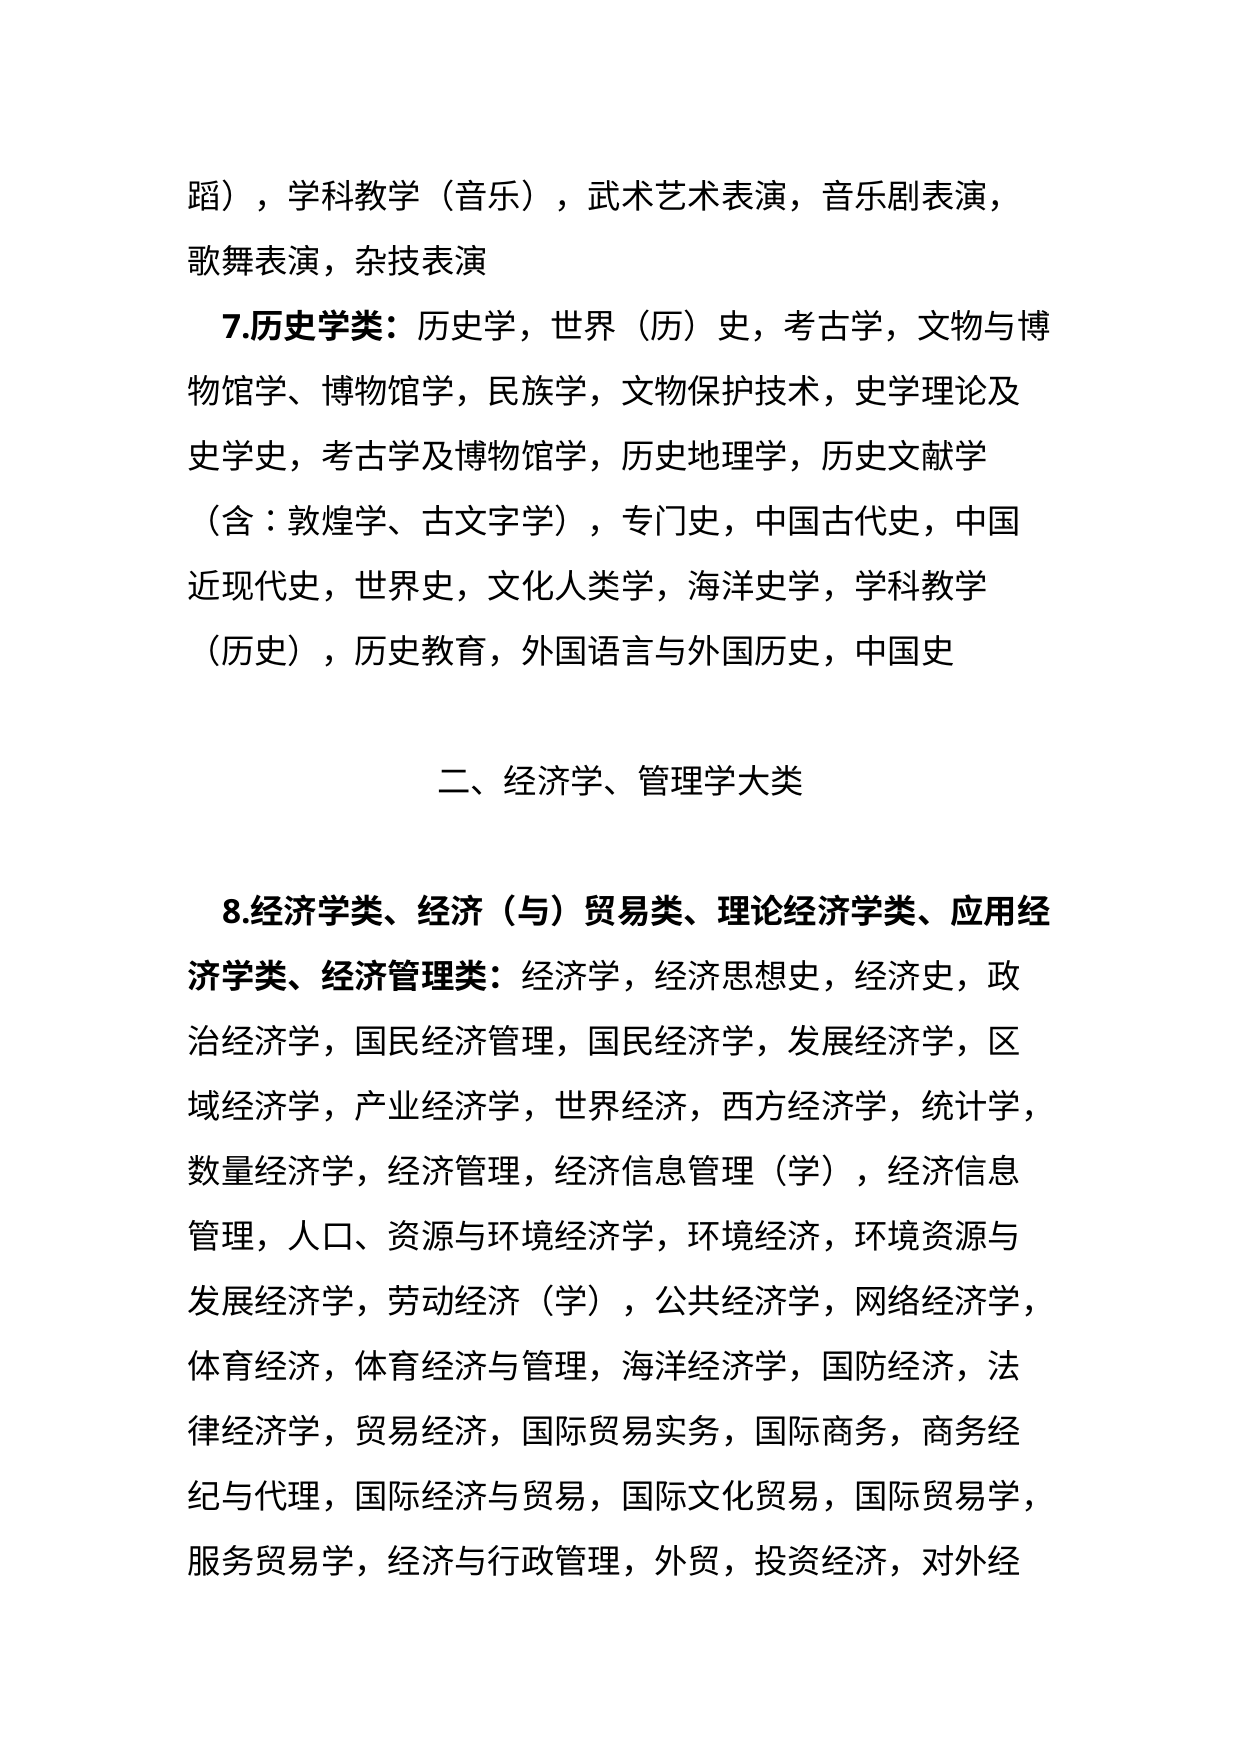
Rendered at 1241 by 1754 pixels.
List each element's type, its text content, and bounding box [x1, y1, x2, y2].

text 7.历史学类：历史学，世界（历）史，考古学，文物与博物馆学、博物馆学，民族学，文物保护技术，史学理论及史学史，考古学及博物馆学，历史地理学，历史文献学（含∶敦煌学、古文字学），专门史，中国古代史，中国近现代史，世界史，文化人类学，海洋史学，学科教学（历史），历史教育，外国语言与外国历史，中国史 [187, 292, 1053, 682]
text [187, 877, 1053, 1592]
text 二、经济学、管理学大类 [187, 747, 1053, 812]
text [187, 162, 1053, 292]
